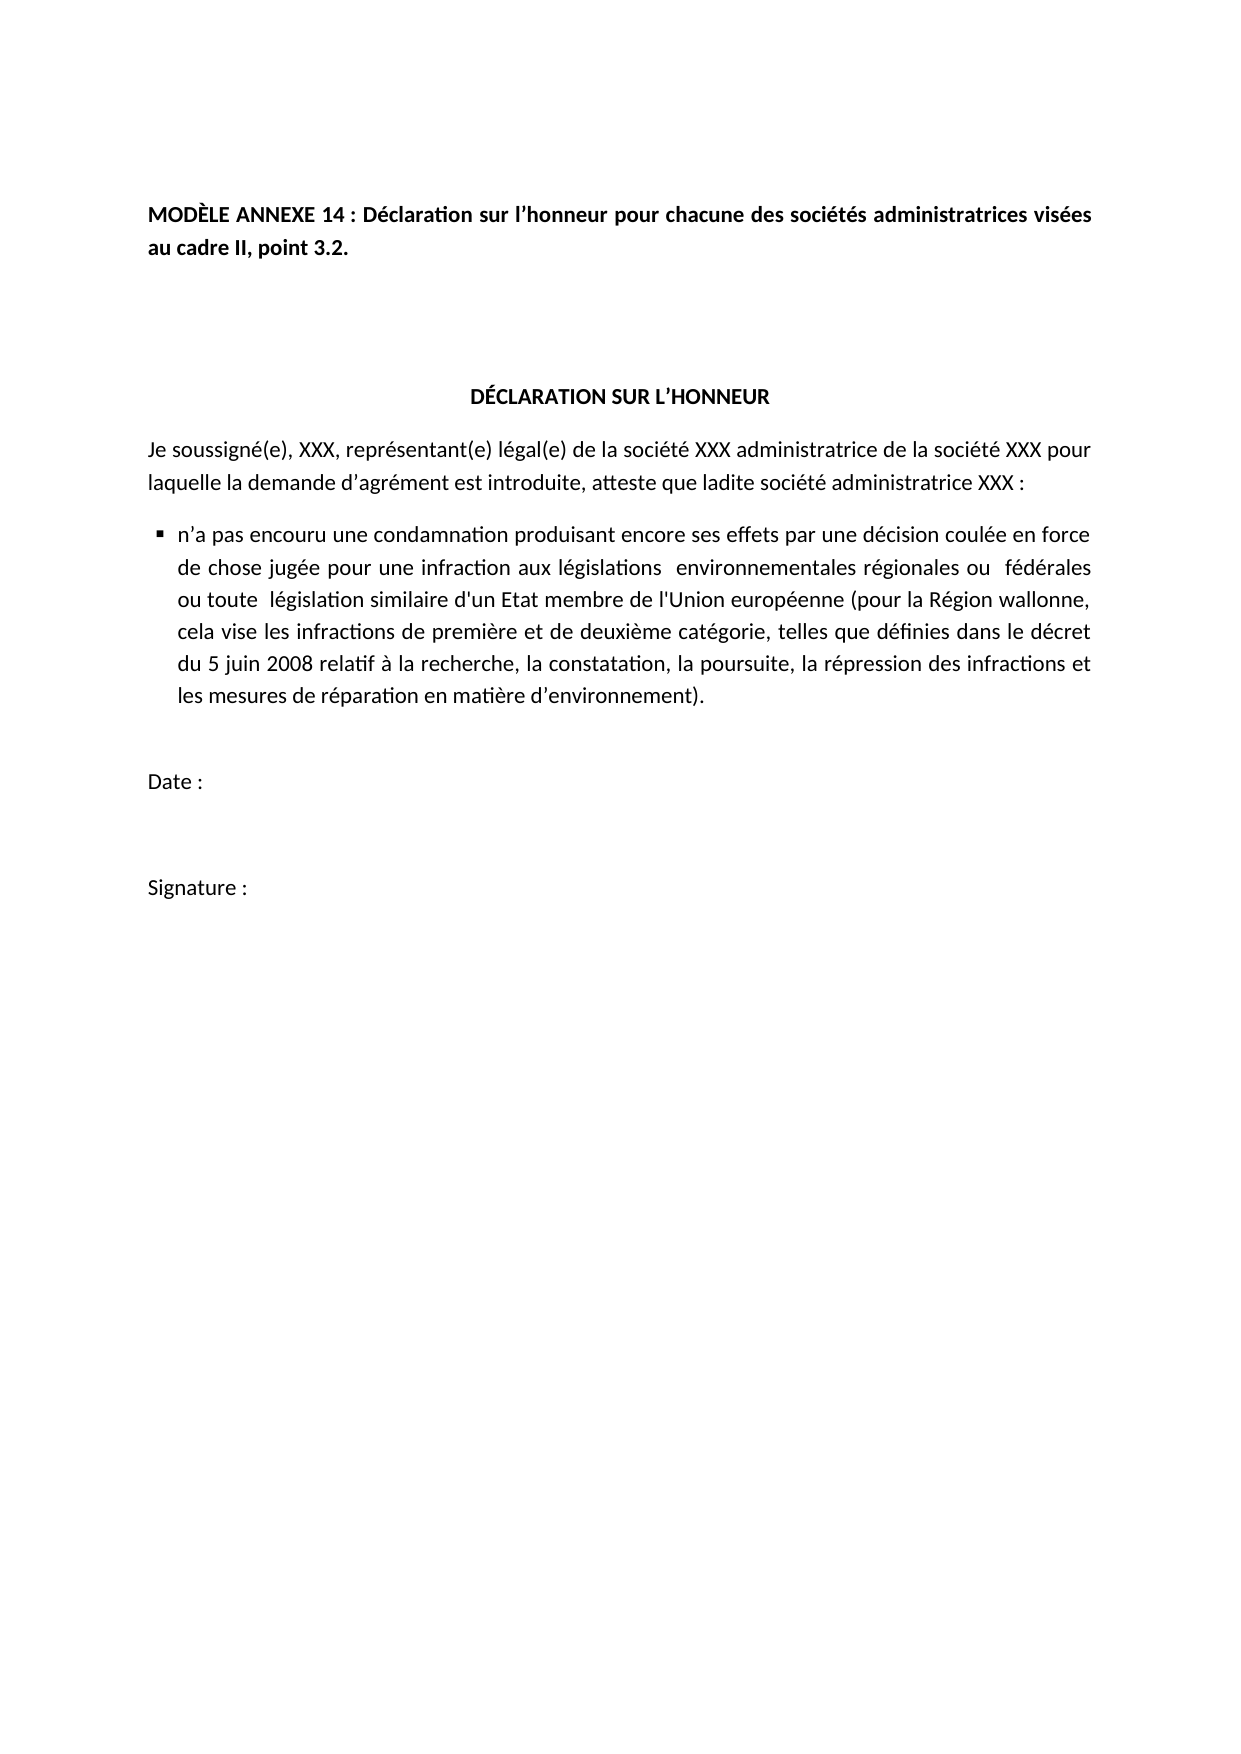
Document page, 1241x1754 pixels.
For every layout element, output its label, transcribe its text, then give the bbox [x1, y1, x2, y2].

text Je soussigné(e), XXX, représentant(e) légal(e) de la société XXX administratrice de la société XXX pour laquelle la demande d’agrément est introduite, atteste que ladite société administratrice XXX : [148, 435, 1093, 496]
text Signature : [148, 873, 1093, 901]
list n’a pas encouru une condamnation produisant encore ses effets par une décision coulée en force de chose jugée pour une infraction aux législations environnementales régionales ou fédérales ou toute législation similaire d'un Etat membre de l'Union européenne (pour la Région wallonne, cela vise les infractions de première et de deuxième catégorie, telles que définies dans le décret du 5 juin 2008 relatif à la recherche, la constatation, la poursuite, la répression des infractions et les mesures de réparation en matière d’environnement). [154, 521, 1093, 709]
text Date : [148, 767, 1093, 795]
text MODÈLE ANNEXE 14 : Déclaration sur l’honneur pour chacune des sociétés administratrices visées au cadre II, point 3.2. [148, 201, 1093, 261]
text DÉCLARATION SUR L’HONNEUR [148, 382, 1093, 410]
